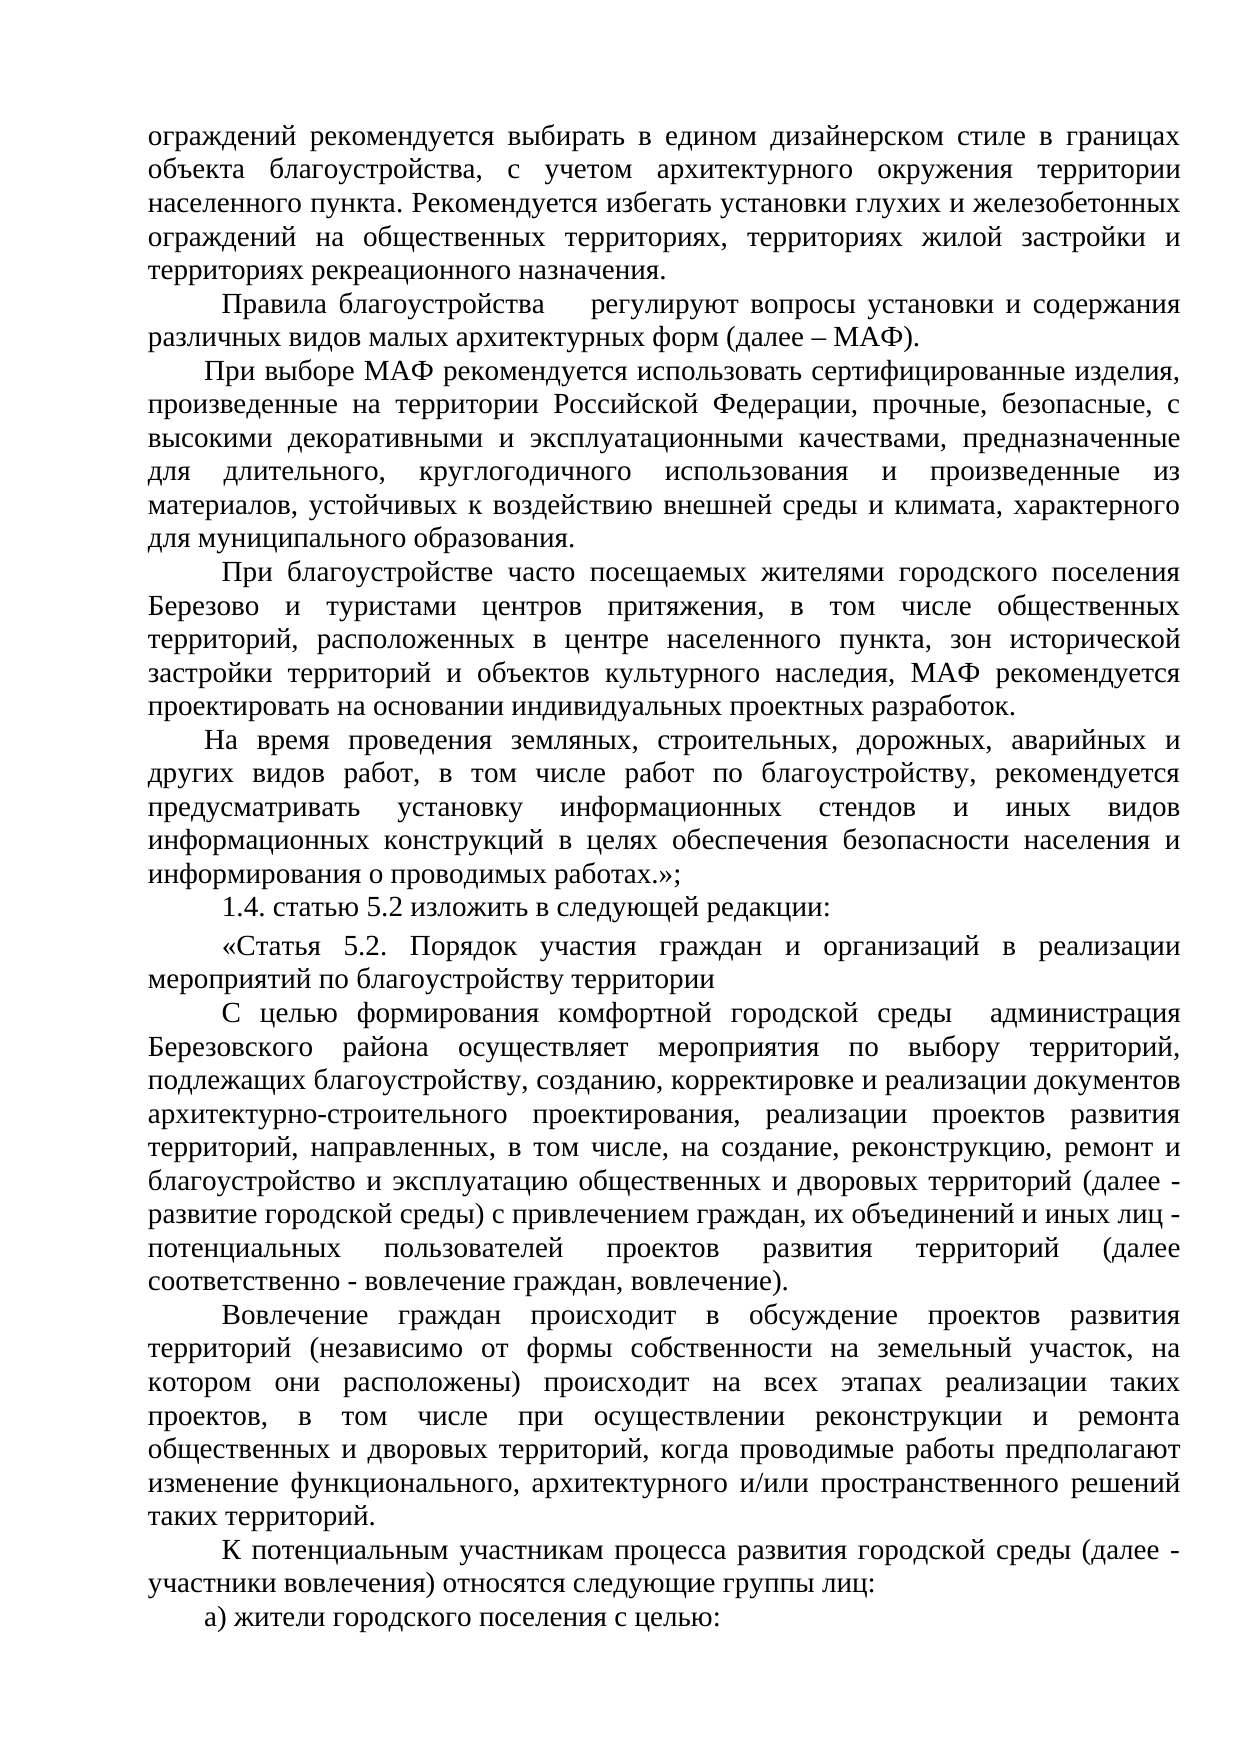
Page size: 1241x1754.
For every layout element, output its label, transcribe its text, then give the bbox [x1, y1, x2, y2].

text Вовлечение граждан происходит в обсуждение проектов развития территорий (независимо от формы собственности на земельный участок, на котором они расположены) происходит на всех этапах реализации таких проектов, в том числе при осуществлении реконструкции и ремонта общественных и дворовых территорий, когда проводимые работы предполагают изменение функционального, архитектурного и/или пространственного решений таких территорий. [148, 1297, 1181, 1532]
text Правила благоустройства регулируют вопросы установки и содержания различных видов малых архитектурных форм (далее – МАФ). [148, 286, 1181, 353]
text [148, 118, 1181, 286]
text а) жители городского поселения с целью: [148, 1599, 1181, 1632]
text С целью формирования комфортной городской среды администрация Березовского района осуществляет мероприятия по выбору территорий, подлежащих благоустройству, созданию, корректировке и реализации документов архитектурно-строительного проектирования, реализации проектов развития территорий, направленных, в том числе, на создание, реконструкцию, ремонт и благоустройство и эксплуатацию общественных и дворовых территорий (далее - развитие городской среды) с привлечением граждан, их объединений и иных лиц - потенциальных пользователей проектов развития территорий (далее соответственно - вовлечение граждан, вовлечение). [148, 995, 1181, 1297]
text При выборе МАФ рекомендуется использовать сертифицированные изделия, произведенные на территории Российской Федерации, прочные, безопасные, с высокими декоративными и эксплуатационными качествами, предназначенные для длительного, круглогодичного использования и произведенные из материалов, устойчивых к воздействию внешней среды и климата, характерного для муниципального образования. [148, 353, 1181, 554]
text К потенциальным участникам процесса развития городской среды (далее - участники вовлечения) относятся следующие группы лиц: [148, 1532, 1181, 1599]
text 1.4. статью 5.2 изложить в следующей редакции: [148, 889, 1181, 923]
text «Статья 5.2. Порядок участия граждан и организаций в реализации мероприятий по благоустройству территории [148, 928, 1181, 995]
text На время проведения земляных, строительных, дорожных, аварийных и других видов работ, в том числе работ по благоустройству, рекомендуется предусматривать установку информационных стендов и иных видов информационных конструкций в целях обеспечения безопасности населения и информирования о проводимых работах.»; [148, 722, 1181, 889]
text При благоустройстве часто посещаемых жителями городского поселения Березово и туристами центров притяжения, в том числе общественных территорий, расположенных в центре населенного пункта, зон исторической застройки территорий и объектов культурного наследия, МАФ рекомендуется проектировать на основании индивидуальных проектных разработок. [148, 554, 1181, 722]
